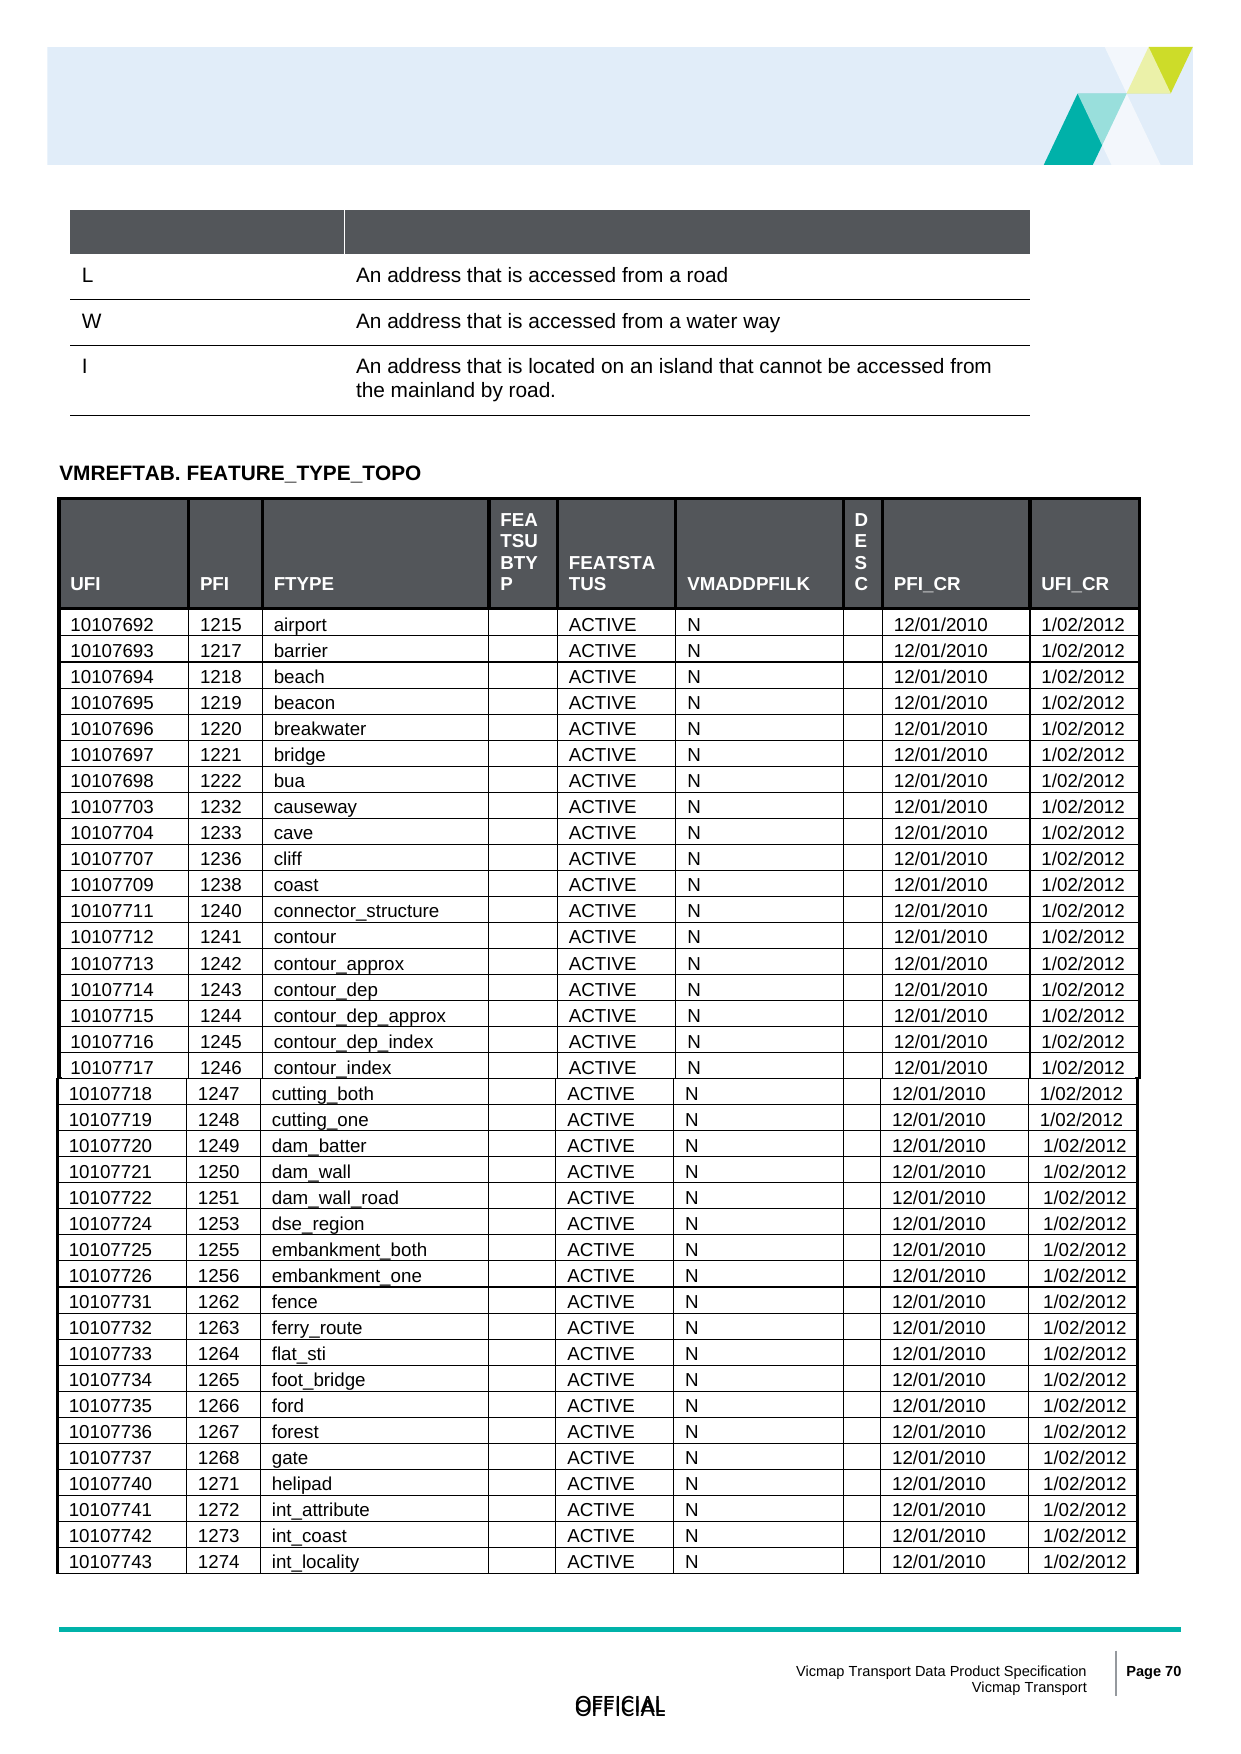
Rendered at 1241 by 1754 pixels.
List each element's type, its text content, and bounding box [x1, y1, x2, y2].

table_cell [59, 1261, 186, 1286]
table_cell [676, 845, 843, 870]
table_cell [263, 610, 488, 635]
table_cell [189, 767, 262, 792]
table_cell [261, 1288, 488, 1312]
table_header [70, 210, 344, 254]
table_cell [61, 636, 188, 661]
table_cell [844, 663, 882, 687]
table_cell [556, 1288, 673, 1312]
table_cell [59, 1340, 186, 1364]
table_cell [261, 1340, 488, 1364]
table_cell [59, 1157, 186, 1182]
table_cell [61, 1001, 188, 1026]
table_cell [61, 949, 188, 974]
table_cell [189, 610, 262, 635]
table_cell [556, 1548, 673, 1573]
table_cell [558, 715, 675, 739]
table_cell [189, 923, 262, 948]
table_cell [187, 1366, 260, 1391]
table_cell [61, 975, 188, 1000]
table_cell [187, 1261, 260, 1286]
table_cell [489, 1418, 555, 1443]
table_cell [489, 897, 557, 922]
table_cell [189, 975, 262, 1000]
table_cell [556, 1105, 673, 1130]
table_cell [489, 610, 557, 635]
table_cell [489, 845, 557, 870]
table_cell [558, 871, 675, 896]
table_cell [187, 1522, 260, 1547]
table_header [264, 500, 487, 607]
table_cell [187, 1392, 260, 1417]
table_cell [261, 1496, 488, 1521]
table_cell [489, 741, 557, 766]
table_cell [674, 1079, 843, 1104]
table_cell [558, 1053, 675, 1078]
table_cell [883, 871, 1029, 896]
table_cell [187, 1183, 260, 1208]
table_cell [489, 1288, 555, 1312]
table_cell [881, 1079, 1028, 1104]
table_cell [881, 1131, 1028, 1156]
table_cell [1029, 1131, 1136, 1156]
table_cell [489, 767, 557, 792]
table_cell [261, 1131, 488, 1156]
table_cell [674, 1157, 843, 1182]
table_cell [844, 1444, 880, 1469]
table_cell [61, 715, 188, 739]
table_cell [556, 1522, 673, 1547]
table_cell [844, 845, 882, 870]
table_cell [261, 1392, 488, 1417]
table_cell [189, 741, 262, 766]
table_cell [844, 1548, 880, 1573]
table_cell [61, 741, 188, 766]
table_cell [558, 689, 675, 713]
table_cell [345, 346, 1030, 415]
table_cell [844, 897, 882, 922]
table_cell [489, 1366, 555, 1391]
text VMREFTAB. FEATURE_TYPE_TOPO [59, 461, 1181, 484]
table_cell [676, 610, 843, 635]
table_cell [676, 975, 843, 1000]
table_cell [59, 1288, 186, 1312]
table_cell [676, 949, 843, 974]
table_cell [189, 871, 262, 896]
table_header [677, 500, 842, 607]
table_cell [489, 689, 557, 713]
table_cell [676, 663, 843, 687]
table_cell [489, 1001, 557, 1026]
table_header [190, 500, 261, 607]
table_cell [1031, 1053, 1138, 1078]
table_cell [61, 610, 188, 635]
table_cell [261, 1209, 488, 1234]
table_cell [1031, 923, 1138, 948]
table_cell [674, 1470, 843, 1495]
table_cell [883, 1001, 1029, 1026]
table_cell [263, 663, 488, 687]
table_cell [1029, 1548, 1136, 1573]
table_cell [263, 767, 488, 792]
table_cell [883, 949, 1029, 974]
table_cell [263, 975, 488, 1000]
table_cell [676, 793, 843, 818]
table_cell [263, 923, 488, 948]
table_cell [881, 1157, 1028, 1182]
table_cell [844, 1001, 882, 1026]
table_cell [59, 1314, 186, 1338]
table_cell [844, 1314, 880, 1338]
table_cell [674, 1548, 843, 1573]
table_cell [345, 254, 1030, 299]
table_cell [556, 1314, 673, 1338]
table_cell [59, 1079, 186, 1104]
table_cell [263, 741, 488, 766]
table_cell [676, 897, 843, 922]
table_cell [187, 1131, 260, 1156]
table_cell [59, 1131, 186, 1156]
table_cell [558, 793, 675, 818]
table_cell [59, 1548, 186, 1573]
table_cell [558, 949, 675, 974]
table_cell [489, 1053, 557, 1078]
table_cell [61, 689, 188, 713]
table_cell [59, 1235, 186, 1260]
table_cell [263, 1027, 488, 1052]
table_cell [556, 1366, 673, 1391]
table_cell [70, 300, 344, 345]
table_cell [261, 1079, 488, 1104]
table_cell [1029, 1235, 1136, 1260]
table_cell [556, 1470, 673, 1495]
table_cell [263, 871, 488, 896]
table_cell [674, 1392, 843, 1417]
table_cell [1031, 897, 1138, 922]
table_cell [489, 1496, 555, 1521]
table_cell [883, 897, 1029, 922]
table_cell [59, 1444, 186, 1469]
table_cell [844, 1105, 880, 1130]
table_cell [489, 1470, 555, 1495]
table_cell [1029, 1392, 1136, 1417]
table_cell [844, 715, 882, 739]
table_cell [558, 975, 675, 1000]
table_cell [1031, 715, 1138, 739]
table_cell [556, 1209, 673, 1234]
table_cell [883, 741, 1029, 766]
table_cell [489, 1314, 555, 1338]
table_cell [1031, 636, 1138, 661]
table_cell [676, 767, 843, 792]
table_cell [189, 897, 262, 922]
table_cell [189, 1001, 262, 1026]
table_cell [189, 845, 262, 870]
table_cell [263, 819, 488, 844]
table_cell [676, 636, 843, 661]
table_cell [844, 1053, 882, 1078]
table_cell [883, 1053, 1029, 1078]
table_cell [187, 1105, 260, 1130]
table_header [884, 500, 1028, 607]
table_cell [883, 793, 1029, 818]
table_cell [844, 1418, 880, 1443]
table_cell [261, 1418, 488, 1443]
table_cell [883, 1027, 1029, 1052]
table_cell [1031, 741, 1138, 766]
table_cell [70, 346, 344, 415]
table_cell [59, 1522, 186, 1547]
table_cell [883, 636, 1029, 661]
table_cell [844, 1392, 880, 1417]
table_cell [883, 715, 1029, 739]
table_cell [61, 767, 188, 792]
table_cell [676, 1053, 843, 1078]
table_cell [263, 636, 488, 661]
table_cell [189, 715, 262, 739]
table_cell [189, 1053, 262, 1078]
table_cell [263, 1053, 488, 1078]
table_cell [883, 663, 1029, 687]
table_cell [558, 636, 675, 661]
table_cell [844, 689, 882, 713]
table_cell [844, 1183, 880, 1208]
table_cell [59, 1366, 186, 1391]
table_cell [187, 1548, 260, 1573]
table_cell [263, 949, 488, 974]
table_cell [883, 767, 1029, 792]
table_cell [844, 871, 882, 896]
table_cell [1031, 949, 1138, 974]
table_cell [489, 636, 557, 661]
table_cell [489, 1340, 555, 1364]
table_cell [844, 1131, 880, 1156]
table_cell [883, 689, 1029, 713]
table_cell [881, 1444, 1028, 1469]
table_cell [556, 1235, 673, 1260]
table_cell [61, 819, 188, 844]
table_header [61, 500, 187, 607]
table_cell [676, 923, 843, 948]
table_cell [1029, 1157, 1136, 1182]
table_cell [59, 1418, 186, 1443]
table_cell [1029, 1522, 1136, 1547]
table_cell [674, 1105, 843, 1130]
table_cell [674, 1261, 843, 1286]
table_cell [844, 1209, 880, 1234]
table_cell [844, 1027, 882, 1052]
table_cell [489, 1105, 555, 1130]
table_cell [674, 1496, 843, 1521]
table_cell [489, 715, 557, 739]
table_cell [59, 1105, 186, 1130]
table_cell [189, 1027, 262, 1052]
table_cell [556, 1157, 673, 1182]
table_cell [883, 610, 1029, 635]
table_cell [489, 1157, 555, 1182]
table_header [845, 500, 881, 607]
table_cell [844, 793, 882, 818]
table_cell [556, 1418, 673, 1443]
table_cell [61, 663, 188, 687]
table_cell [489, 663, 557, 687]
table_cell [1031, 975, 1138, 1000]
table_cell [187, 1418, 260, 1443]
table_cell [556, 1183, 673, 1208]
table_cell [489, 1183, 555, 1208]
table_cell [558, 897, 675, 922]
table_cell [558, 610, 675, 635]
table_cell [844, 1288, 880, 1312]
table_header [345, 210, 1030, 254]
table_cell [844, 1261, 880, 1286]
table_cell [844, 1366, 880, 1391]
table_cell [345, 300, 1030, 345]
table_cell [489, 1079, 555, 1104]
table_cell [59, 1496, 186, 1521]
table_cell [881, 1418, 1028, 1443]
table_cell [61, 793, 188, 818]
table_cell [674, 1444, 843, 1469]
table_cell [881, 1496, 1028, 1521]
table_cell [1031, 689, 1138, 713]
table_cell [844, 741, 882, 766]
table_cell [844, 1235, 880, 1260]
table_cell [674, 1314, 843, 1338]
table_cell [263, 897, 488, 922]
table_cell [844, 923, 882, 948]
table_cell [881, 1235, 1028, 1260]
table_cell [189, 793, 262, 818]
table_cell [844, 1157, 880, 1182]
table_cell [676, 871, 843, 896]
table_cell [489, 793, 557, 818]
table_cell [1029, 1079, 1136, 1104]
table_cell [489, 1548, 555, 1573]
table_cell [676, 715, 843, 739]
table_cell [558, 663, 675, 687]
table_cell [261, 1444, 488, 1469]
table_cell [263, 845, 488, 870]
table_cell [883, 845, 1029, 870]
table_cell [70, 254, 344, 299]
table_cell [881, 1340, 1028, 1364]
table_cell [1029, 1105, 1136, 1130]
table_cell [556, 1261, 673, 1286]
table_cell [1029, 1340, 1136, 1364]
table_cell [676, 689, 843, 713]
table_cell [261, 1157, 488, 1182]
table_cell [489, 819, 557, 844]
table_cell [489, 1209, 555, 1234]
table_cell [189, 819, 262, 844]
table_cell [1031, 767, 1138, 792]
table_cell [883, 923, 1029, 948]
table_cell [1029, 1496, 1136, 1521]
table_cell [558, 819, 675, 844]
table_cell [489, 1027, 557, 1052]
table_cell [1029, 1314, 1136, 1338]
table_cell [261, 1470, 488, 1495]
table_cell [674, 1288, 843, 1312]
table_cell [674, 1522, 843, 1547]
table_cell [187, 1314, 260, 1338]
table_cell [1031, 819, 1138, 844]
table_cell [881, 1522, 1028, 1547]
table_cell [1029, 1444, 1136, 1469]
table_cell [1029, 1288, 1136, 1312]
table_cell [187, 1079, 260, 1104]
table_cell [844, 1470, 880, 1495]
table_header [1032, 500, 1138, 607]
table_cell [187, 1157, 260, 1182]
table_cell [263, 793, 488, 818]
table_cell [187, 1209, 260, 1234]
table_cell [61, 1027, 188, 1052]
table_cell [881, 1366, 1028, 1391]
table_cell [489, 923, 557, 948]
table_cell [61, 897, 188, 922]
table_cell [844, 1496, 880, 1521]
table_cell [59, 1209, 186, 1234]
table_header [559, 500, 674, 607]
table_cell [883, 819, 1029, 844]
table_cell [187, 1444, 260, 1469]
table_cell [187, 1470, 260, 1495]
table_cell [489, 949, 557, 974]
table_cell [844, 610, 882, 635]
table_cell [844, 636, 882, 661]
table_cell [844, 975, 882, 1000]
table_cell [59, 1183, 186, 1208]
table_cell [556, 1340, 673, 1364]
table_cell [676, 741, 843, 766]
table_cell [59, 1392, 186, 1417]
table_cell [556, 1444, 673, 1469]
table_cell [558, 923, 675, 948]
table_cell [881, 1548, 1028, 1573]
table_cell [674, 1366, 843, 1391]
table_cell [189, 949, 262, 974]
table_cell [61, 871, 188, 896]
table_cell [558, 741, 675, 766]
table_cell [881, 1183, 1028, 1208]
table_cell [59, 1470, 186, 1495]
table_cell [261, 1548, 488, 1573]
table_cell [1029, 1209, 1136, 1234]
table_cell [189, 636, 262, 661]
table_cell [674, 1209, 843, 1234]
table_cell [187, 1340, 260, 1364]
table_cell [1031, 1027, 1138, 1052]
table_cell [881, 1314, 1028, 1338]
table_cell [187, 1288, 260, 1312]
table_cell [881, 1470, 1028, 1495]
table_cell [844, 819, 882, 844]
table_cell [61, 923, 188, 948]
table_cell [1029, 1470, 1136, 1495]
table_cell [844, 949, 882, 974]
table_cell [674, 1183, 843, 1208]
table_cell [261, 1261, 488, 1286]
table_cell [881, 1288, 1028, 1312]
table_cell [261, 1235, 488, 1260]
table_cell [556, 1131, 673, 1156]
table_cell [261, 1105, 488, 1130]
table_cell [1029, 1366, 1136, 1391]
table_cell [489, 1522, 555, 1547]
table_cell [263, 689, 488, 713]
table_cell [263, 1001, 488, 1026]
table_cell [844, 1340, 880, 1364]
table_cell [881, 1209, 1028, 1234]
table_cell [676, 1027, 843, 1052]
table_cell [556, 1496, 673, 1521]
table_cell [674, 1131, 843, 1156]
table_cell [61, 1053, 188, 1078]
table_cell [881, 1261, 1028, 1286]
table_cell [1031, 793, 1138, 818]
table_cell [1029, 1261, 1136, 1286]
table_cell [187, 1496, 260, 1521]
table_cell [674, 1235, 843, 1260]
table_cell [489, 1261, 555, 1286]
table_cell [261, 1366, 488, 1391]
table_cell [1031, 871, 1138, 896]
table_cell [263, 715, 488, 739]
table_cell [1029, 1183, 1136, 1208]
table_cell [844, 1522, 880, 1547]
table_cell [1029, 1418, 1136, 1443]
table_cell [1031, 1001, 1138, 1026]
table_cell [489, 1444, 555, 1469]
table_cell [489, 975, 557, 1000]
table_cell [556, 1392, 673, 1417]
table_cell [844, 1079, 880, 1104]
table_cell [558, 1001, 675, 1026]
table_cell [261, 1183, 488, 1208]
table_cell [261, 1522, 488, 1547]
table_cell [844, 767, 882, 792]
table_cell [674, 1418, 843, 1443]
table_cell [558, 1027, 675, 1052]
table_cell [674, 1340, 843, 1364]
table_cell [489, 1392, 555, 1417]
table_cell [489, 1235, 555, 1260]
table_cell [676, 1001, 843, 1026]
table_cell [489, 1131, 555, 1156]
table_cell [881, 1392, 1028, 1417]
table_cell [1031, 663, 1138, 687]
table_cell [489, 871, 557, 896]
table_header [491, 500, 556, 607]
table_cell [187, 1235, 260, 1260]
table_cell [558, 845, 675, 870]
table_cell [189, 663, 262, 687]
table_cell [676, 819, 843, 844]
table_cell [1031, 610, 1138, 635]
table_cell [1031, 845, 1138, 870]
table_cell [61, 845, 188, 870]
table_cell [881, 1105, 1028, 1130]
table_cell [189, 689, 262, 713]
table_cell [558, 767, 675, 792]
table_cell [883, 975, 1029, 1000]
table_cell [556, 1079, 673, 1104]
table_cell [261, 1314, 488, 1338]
